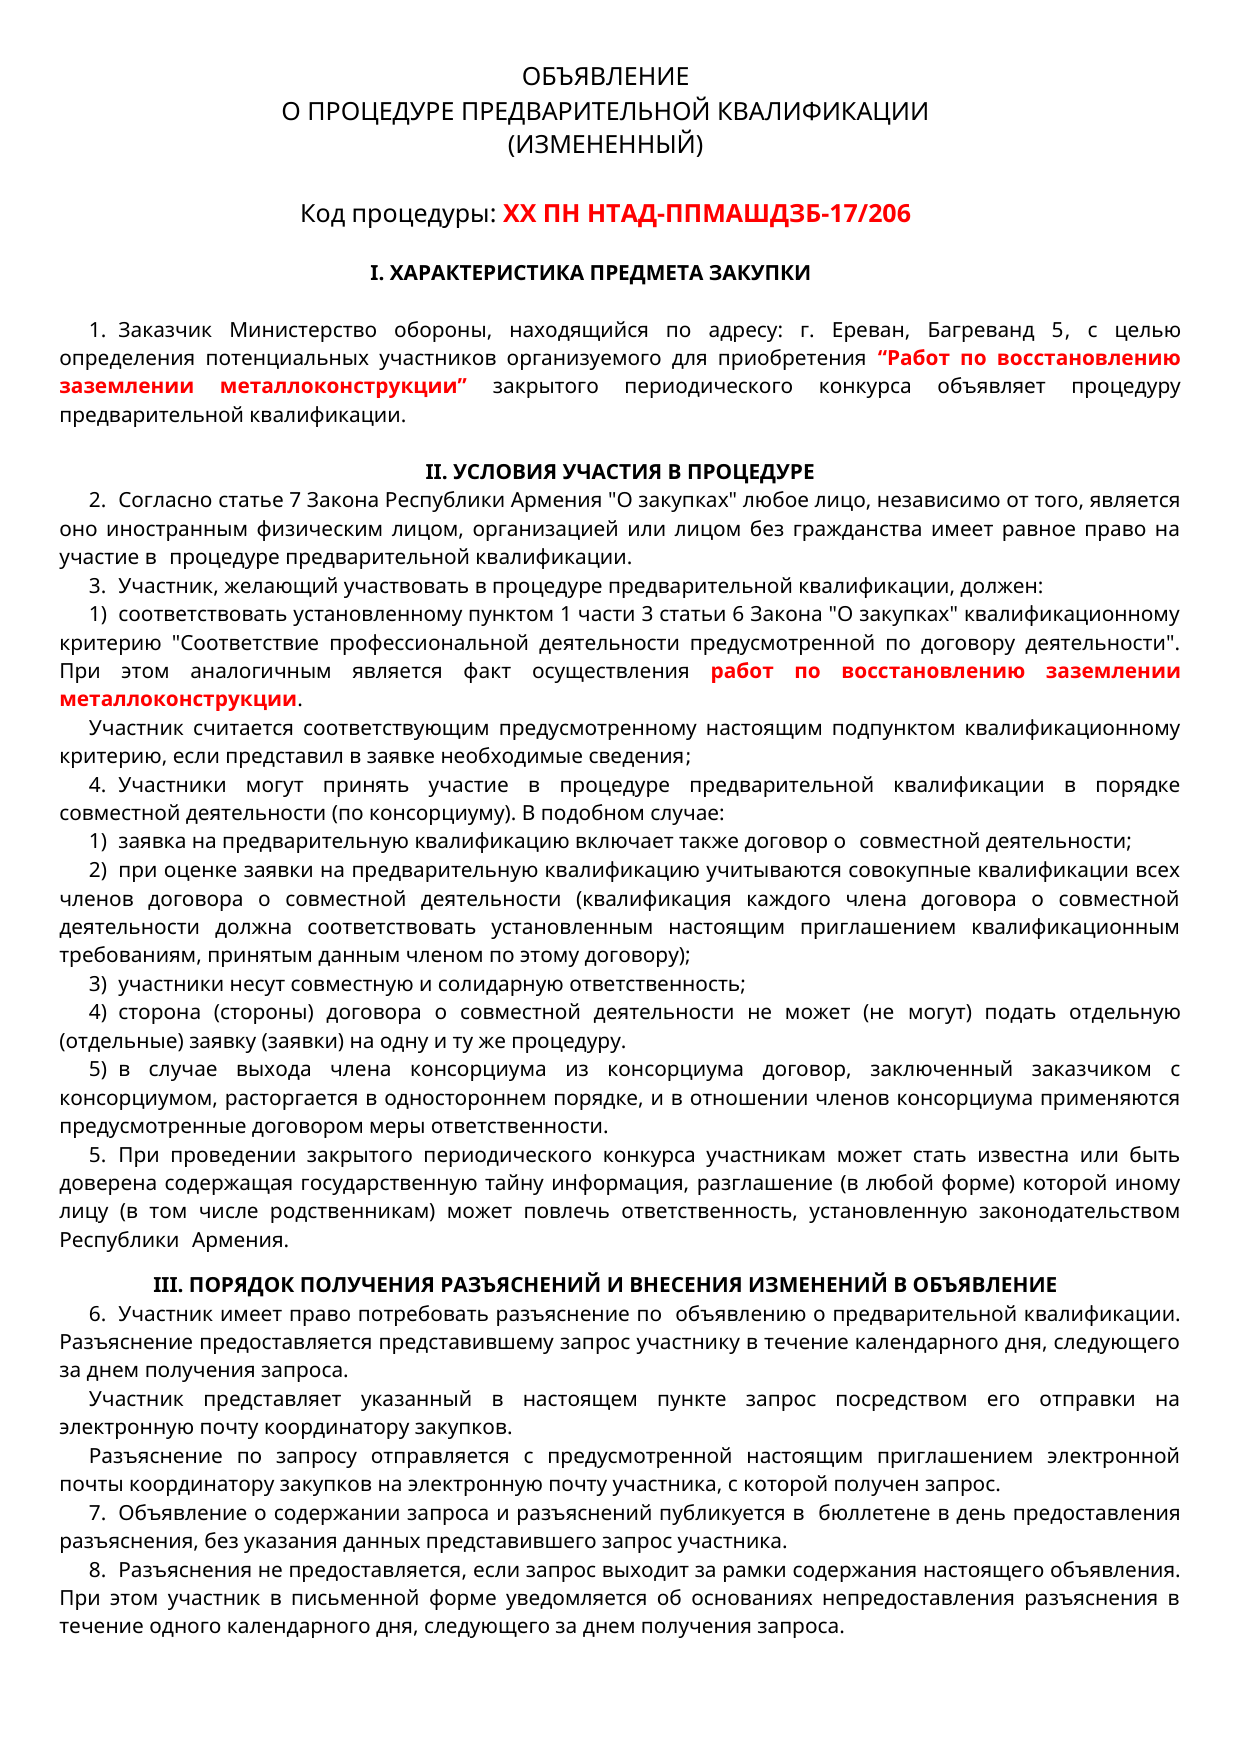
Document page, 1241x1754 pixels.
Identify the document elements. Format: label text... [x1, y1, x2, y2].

text 1. Заказчик Министерство обороны, находящийся по адресу: г. Ереван, Багреванд 5, с целью определения потенциальных участников организуемого для приобретения “Работ по восстановлению заземлении металлоконструкции” закрытого периодического конкурса объявляет процедуру предварительной квалификации. [59, 315, 1181, 428]
text О ПРОЦЕДУРЕ ПРЕДВАРИТЕЛЬНОЙ КВАЛИФИКАЦИИ [59, 93, 1122, 127]
text 3. Участник, желающий участвовать в процедуре предварительной квалификации, должен: [59, 571, 1181, 599]
text 3) участники несут совместную и солидарную ответственность; [59, 969, 1181, 997]
text Код процедуры: ХХ ПН НТАД-ППМАШДЗБ-17/206 [59, 195, 1122, 229]
text 5. При проведении закрытого периодического конкурса участникам может стать известна или быть доверена содержащая государственную тайну информация, разглашение (в любой форме) которой иному лицу (в том числе родственникам) может повлечь ответственность, установленную законодательством Республики Армения. [59, 1140, 1181, 1253]
text II. УСЛОВИЯ УЧАСТИЯ В ПРОЦЕДУРЕ [59, 457, 1181, 485]
text ОБЪЯВЛЕНИЕ [59, 59, 1122, 93]
text 2. Согласно статье 7 Закона Республики Армения "О закупках" любое лицо, независимо от того, является оно иностранным физическим лицом, организацией или лицом без гражданства имеет равное право на участие в процедуре предварительной квалификации. [59, 485, 1181, 571]
text 5) в случае выхода члена консорциума из консорциума договор, заключенный заказчиком с консорциумом, расторгается в одностороннем порядке, и в отношении членов консорциума применяются предусмотренные договором меры ответственности. [59, 1054, 1181, 1140]
text III. ПОРЯДОК ПОЛУЧЕНИЯ РАЗЪЯСНЕНИЙ И ВНЕСЕНИЯ ИЗМЕНЕНИЙ В ОБЪЯВЛЕНИЕ [59, 1270, 1122, 1299]
text I. ХАРАКТЕРИСТИКА ПРЕДМЕТА ЗАКУПКИ [59, 258, 1122, 286]
text 1) заявка на предварительную квалификацию включает также договор о совместной деятельности; [59, 827, 1181, 855]
text 1) соответствовать установленному пунктом 1 части 3 статьи 6 Закона "О закупках" квалификационному критерию "Соответствие профессиональной деятельности предусмотренной по договору деятельности". При этом аналогичным является факт осуществления работ по восстановлению заземлении металлоконструкции. [59, 599, 1181, 713]
text 8. Разъяснения не предоставляется, если запрос выходит за рамки содержания настоящего объявления. При этом участник в письменной форме уведомляется об основаниях непредоставления разъяснения в течение одного календарного дня, следующего за днем получения запроса. [59, 1555, 1181, 1640]
text 2) при оценке заявки на предварительную квалификацию учитываются совокупные квалификации всех членов договора о совместной деятельности (квалификация каждого члена договора о совместной деятельности должна соответствовать установленным настоящим приглашением квалификационным требованиям, принятым данным членом по этому договору); [59, 855, 1181, 969]
text 4. Участники могут принять участие в процедуре предварительной квалификации в порядке совместной деятельности (по консорциуму). В подобном случае: [59, 770, 1181, 827]
text 7. Объявление о содержании запроса и разъяснений публикуется в бюллетене в день предоставления разъяснения, без указания данных представившего запрос участника. [59, 1498, 1181, 1555]
text (ИЗМЕНЕННЫЙ) [59, 127, 1122, 161]
text Участник представляет указанный в настоящем пункте запрос посредством его отправки на электронную почту координатору закупков. [59, 1384, 1181, 1441]
text Участник считается соответствующим предусмотренному настоящим подпунктом квалификационному критерию, если представил в заявке необходимые сведения; [59, 713, 1181, 770]
text 6. Участник имеет право потребовать разъяснение по объявлению о предварительной квалификации. Разъяснение предоставляется представившему запрос участнику в течение календарного дня, следующего за днем получения запроса. [59, 1299, 1181, 1384]
text 4) сторона (стороны) договора о совместной деятельности не может (не могут) подать отдельную (отдельные) заявку (заявки) на одну и ту же процедуру. [59, 997, 1181, 1054]
text Разъяснение по запросу отправляется с предусмотренной настоящим приглашением электронной почты координатору закупков на электронную почту участника, с которой получен запрос. [59, 1441, 1181, 1498]
